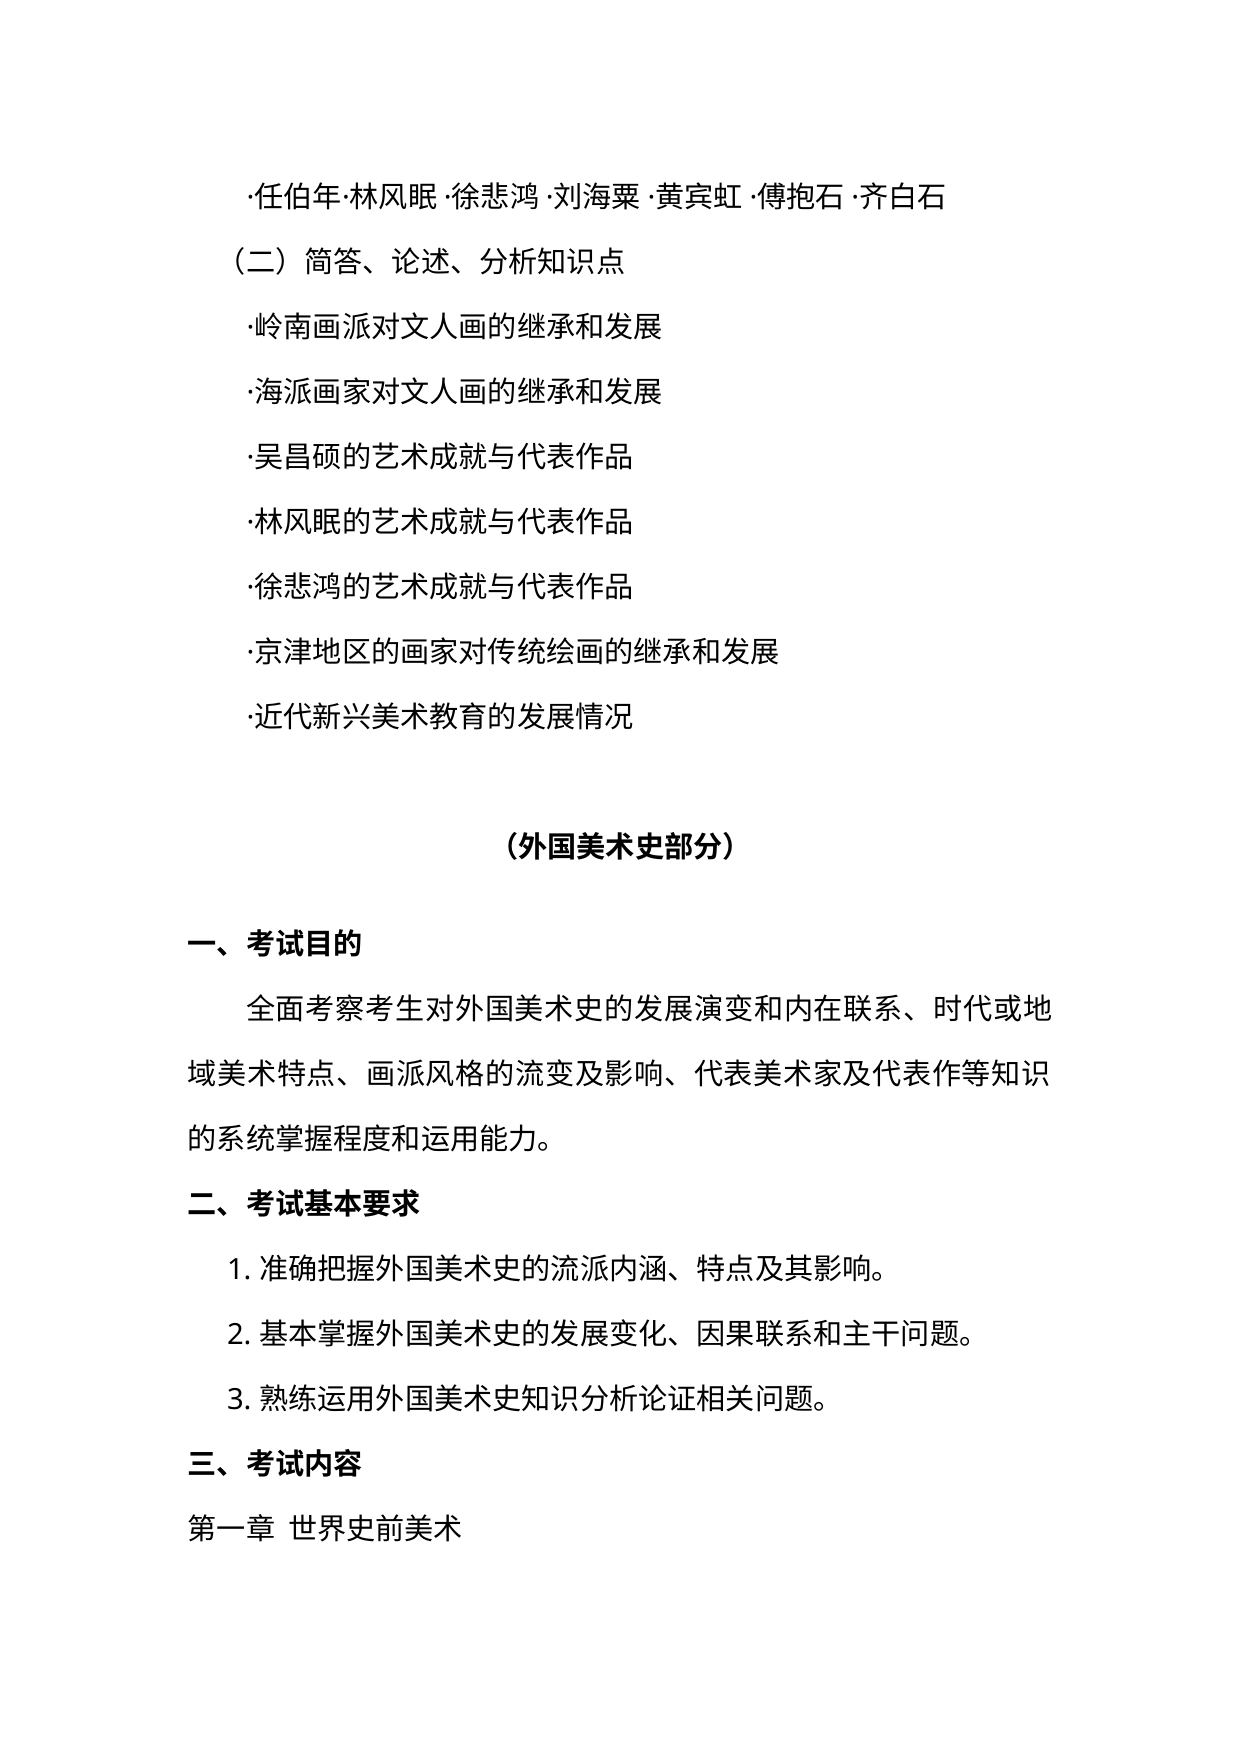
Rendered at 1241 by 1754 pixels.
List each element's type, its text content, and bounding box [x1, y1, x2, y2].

text 全面考察考生对外国美术史的发展演变和内在联系、时代或地域美术特点、画派风格的流变及影响、代表美术家及代表作等知识的系统掌握程度和运用能力。 [187, 974, 1053, 1169]
text ·徐悲鸿的艺术成就与代表作品 [187, 552, 1053, 617]
text ·近代新兴美术教育的发展情况 [187, 682, 1053, 747]
text ·吴昌硕的艺术成就与代表作品 [187, 422, 1053, 487]
text 1. 准确把握外国美术史的流派内涵、特点及其影响。 [187, 1234, 1053, 1299]
text 一、考试目的 [187, 909, 1053, 974]
text ·任伯年·林风眠 ·徐悲鸿 ·刘海粟 ·黄宾虹 ·傅抱石 ·齐白石 [187, 162, 1053, 227]
text 第一章 世界史前美术 [187, 1494, 1053, 1559]
text （二）简答、论述、分析知识点 [187, 227, 1053, 292]
text （外国美术史部分） [187, 812, 1053, 877]
text 三、考试内容 [187, 1429, 1053, 1494]
text ·京津地区的画家对传统绘画的继承和发展 [187, 617, 1053, 682]
text ·林风眠的艺术成就与代表作品 [187, 487, 1053, 552]
text 3. 熟练运用外国美术史知识分析论证相关问题。 [187, 1364, 1053, 1429]
text ·岭南画派对文人画的继承和发展 [187, 292, 1053, 357]
text 2. 基本掌握外国美术史的发展变化、因果联系和主干问题。 [187, 1299, 1053, 1364]
text ·海派画家对文人画的继承和发展 [187, 357, 1053, 422]
text 二、考试基本要求 [187, 1169, 1053, 1234]
